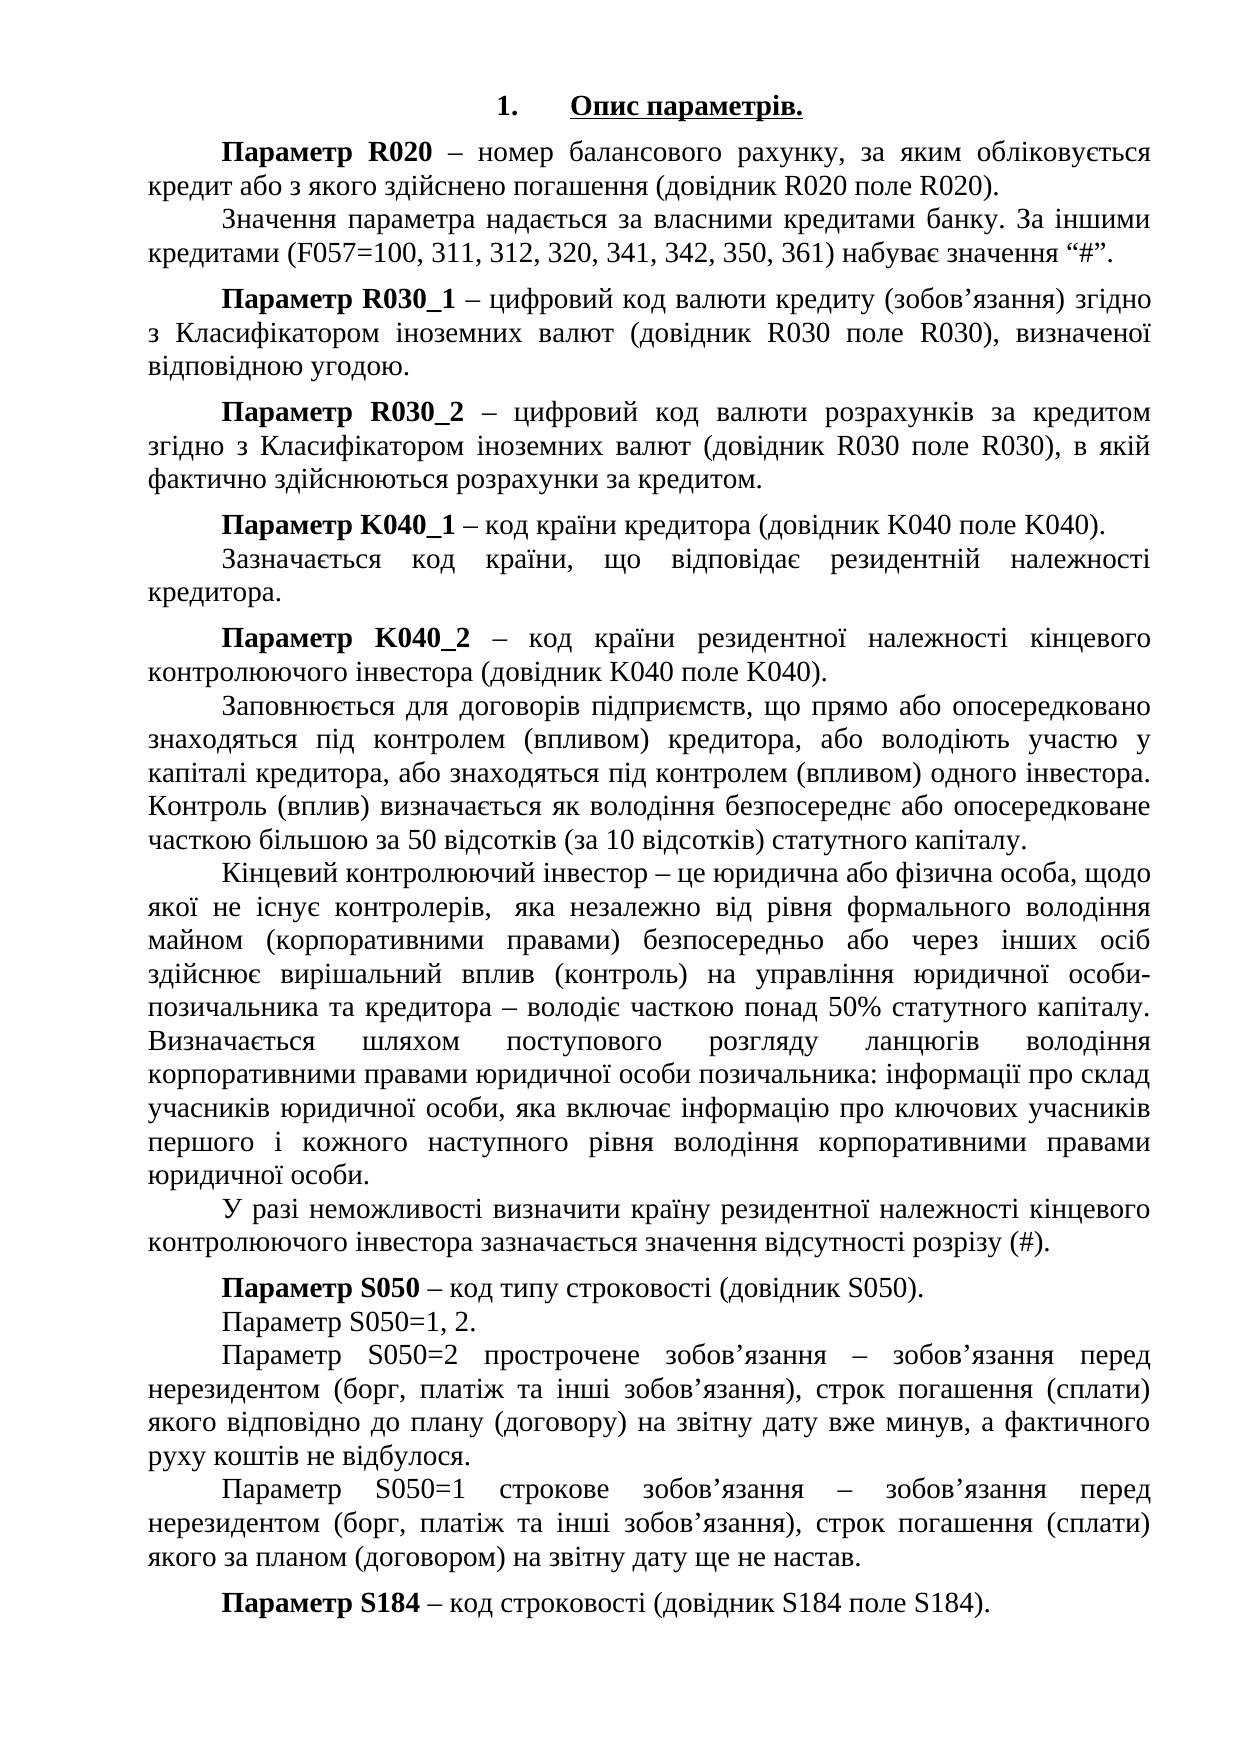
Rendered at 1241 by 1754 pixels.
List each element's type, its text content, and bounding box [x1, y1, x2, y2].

text Параметр R020 – номер балансового рахунку, за яким обліковується кредит або з якого здійснено погашення (довідник R020 поле R020). [148, 134, 1152, 202]
list Опис параметрів. [148, 88, 1152, 122]
text Параметр S050=1 строкове зобов’язання ‒ зобов’язання перед нерезидентом (борг, платіж та інші зобов’язання), строк погашення (сплати) якого за планом (договором) на звітну дату ще не настав. [148, 1472, 1152, 1572]
text Кінцевий контролюючий інвестор – це юридична або фізична особа, щодо якої не існує контролерів, яка незалежно від рівня формального володіння майном (корпоративними правами) безпосередньо або через інших осіб здійснює вирішальний вплив (контроль) на управління юридичної особи-позичальника та кредитора – володіє часткою понад 50% статутного капіталу. Визначається шляхом поступового розгляду ланцюгів володіння корпоративними правами юридичної особи позичальника: інформації про склад учасників юридичної особи, яка включає інформацію про ключових учасників першого і кожного наступного рівня володіння корпоративними правами юридичної особи. [148, 855, 1152, 1191]
text Параметр R030_1 – цифровий код валюти кредиту (зобов’язання) згідно з Класифікатором іноземних валют (довідник R030 поле R030), визначеної відповідною угодою. [148, 281, 1152, 382]
text Заповнюється для договорів підприємств, що прямо або опосередковано знаходяться під контролем (впливом) кредитора, або володіють участю у капіталі кредитора, або знаходяться під контролем (впливом) одного інвестора. Контроль (вплив) визначається як володіння безпосереднє або опосередковане часткою більшою за 50 відсотків (за 10 відсотків) статутного капіталу. [148, 688, 1152, 855]
text Параметр S050=2 прострочене зобов’язання ‒ зобов’язання перед нерезидентом (борг, платіж та інші зобов’язання), строк погашення (сплати) якого відповідно до плану (договору) на звітну дату вже минув, а фактичного руху коштів не відбулося. [148, 1337, 1152, 1472]
text Параметр R030_2 – цифровий код валюти розрахунків за кредитом згідно з Класифікатором іноземних валют (довідник R030 поле R030), в якій фактично здійснюються розрахунки за кредитом. [148, 394, 1152, 495]
text У разі неможливості визначити країну резидентної належності кінцевого контролюючого інвестора зазначається значення відсутності розрізу (#). [148, 1191, 1152, 1258]
text Параметр S050 – код типу строковості (довідник S050). [148, 1270, 1152, 1304]
text Параметр S184 – код строковості (довідник S184 поле S184). [148, 1585, 1152, 1618]
text Параметр K040_2 – код країни резидентної належності кінцевого контролюючого інвестора (довідник K040 поле K040). [148, 621, 1152, 688]
text Параметр K040_1 – код країни кредитора (довідник K040 поле K040). [148, 507, 1152, 541]
text Зазначається код країни, що відповідає резидентній належності кредитора. [148, 541, 1152, 608]
text Параметр S050=1, 2. [148, 1304, 1152, 1337]
text Значення параметра надається за власними кредитами банку. За іншими кредитами (F057=100, 311, 312, 320, 341, 342, 350, 361) набуває значення “#”. [148, 202, 1152, 269]
